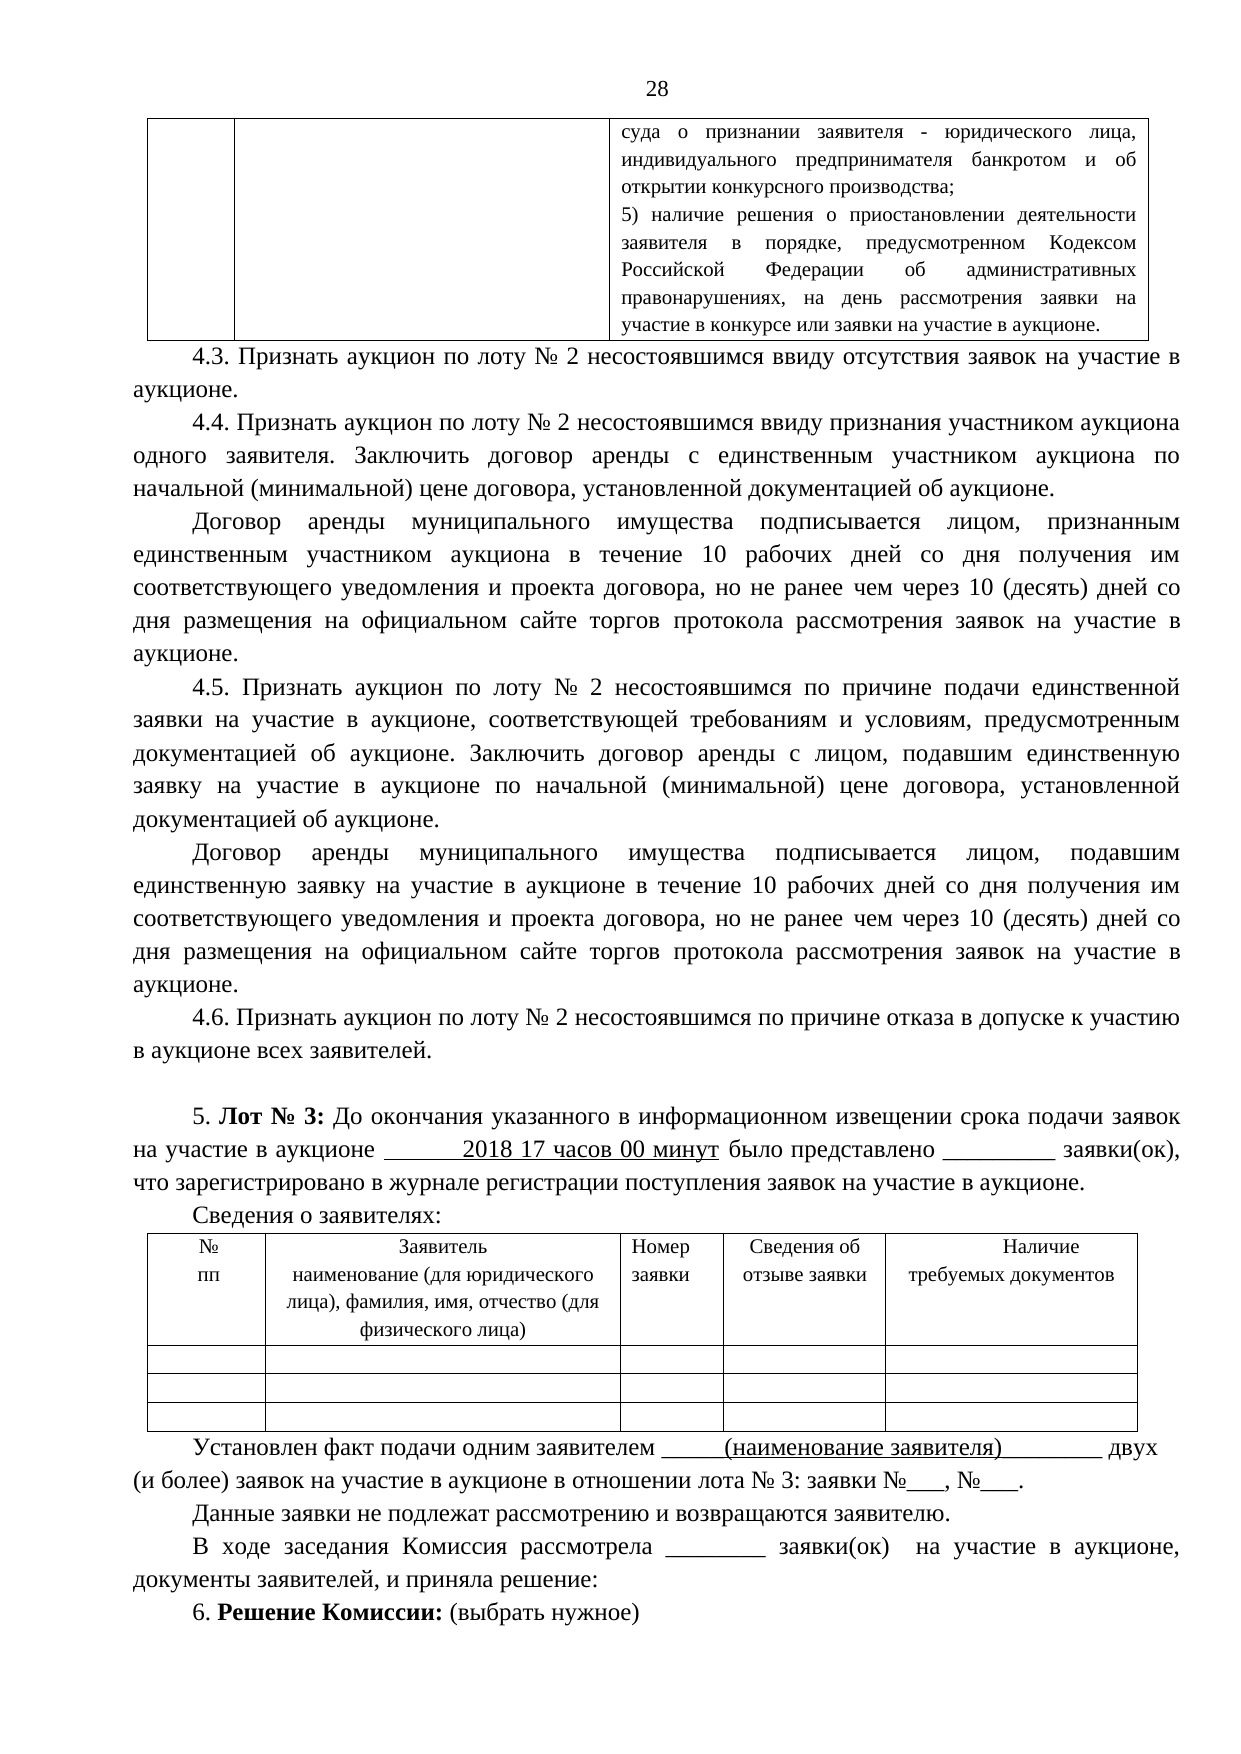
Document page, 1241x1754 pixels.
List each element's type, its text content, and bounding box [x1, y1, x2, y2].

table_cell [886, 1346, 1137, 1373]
text Сведения о заявителях: [133, 1200, 1181, 1229]
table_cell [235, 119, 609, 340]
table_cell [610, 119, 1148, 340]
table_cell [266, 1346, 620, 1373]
text 5. Лот № 3: До окончания указанного в информационном извещении срока подачи заявок на участие в аукционе 2018 17 часов 00 минут было представлено _________ заявки(ок), что зарегистрировано в журнале регистрации поступления заявок на участие в аукционе. [133, 1101, 1181, 1196]
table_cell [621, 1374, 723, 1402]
text Данные заявки не подлежат рассмотрению и возвращаются заявителю. [133, 1498, 1181, 1526]
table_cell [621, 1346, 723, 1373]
text В ходе заседания Комиссия рассмотрела ________ заявки(ок) на участие в аукционе, документы заявителей, и приняла решение: [133, 1531, 1181, 1592]
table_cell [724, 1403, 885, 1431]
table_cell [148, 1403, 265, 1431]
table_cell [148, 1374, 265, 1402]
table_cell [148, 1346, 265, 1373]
text Договор аренды муниципального имущества подписывается лицом, признанным единственным участником аукциона в течение 10 рабочих дней со дня получения им соответствующего уведомления и проекта договора, но не ранее чем через 10 (десять) дней со дня размещения на официальном сайте торгов протокола рассмотрения заявок на участие в аукционе. [133, 506, 1181, 667]
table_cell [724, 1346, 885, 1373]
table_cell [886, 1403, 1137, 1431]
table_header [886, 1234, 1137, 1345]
text 4.4. Признать аукцион по лоту № 2 несостоявшимся ввиду признания участником аукциона одного заявителя. Заключить договор аренды с единственным участником аукциона по начальной (минимальной) цене договора, установленной документацией об аукционе. [133, 407, 1181, 502]
text 6. Решение Комиссии: (выбрать нужное) [133, 1597, 1181, 1626]
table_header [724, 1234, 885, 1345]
text 4.6. Признать аукцион по лоту № 2 несостоявшимся по причине отказа в допуске к участию в аукционе всех заявителей. [133, 1002, 1181, 1063]
text Установлен факт подачи одним заявителем _____(наименование заявителя)________ двух (и более) заявок на участие в аукционе в отношении лота № 3: заявки №___, №___. [133, 1432, 1181, 1493]
text Договор аренды муниципального имущества подписывается лицом, подавшим единственную заявку на участие в аукционе в течение 10 рабочих дней со дня получения им соответствующего уведомления и проекта договора, но не ранее чем через 10 (десять) дней со дня размещения на официальном сайте торгов протокола рассмотрения заявок на участие в аукционе. [133, 837, 1181, 997]
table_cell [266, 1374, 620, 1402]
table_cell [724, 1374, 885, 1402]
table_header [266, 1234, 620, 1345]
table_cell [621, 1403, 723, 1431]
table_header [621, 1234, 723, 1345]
text 4.3. Признать аукцион по лоту № 2 несостоявшимся ввиду отсутствия заявок на участие в аукционе. [133, 341, 1181, 403]
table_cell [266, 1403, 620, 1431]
text 4.5. Признать аукцион по лоту № 2 несостоявшимся по причине подачи единственной заявки на участие в аукционе, соответствующей требованиям и условиям, предусмотренным документацией об аукционе. Заключить договор аренды с лицом, подавшим единственную заявку на участие в аукционе по начальной (минимальной) цене договора, установленной документацией об аукционе. [133, 672, 1181, 832]
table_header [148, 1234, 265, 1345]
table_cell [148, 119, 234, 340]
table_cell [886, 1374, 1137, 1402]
